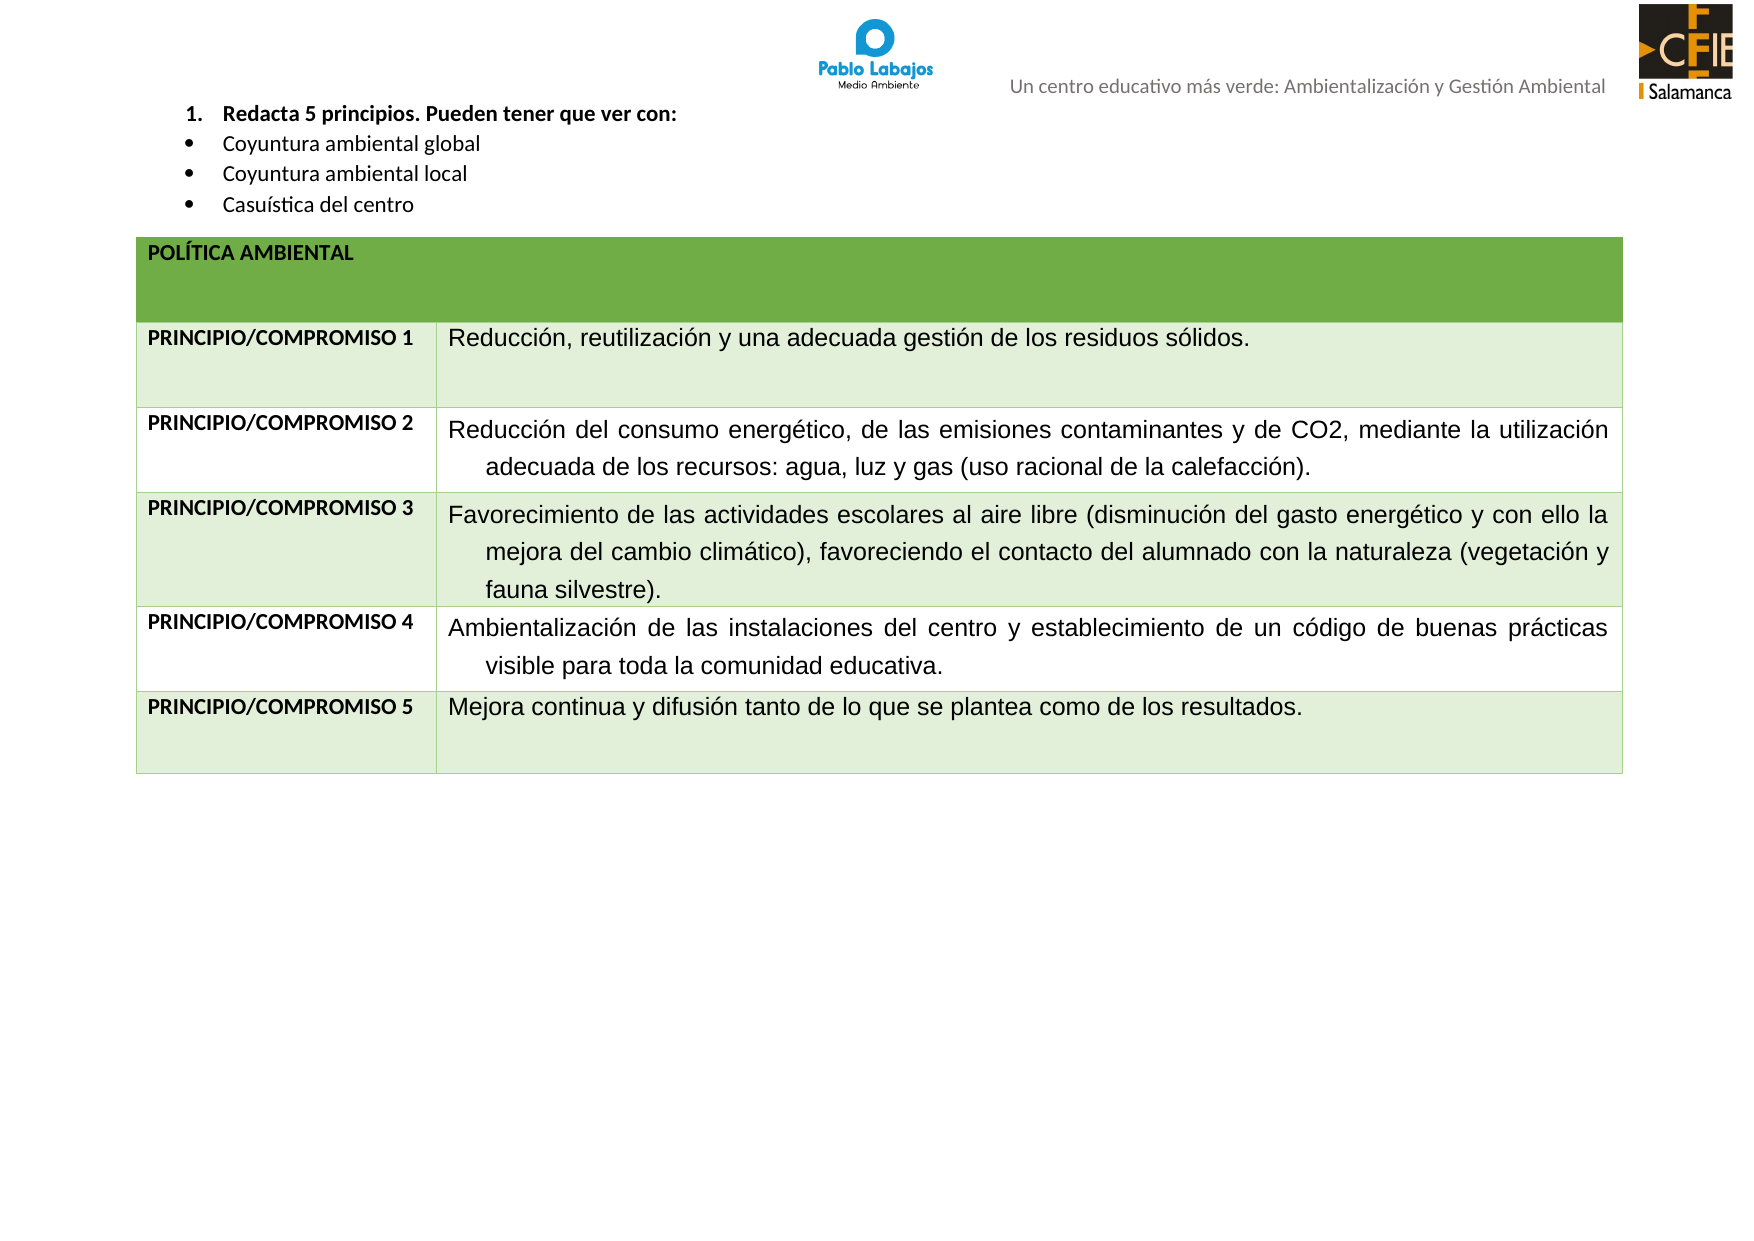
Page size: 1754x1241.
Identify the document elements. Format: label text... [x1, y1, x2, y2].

picture [795, 1, 959, 99]
table_cell PRINCIPIO/COMPROMISO 2 [137, 408, 436, 492]
table_cell Favorecimiento de las actividades escolares al aire libre (disminución del gasto energético y con ello la mejora del cambio climático), favoreciendo el contacto del alumnado con la naturaleza (vegetación y fauna silvestre). [437, 493, 1622, 606]
list Casuística del centro [185, 190, 1606, 218]
list Coyuntura ambiental local [185, 159, 1606, 188]
table_cell Reducción, reutilización y una adecuada gestión de los residuos sólidos. [437, 323, 1622, 407]
picture [1639, 4, 1733, 99]
table_cell Ambientalización de las instalaciones del centro y establecimiento de un código de buenas prácticas visible para toda la comunidad educativa. [437, 607, 1622, 691]
list Coyuntura ambiental global [185, 129, 1606, 157]
table_cell Reducción del consumo energético, de las emisiones contaminantes y de CO2, mediante la utilización adecuada de los recursos: agua, luz y gas (uso racional de la calefacción). [437, 408, 1622, 492]
table_header POLÍTICA AMBIENTAL [137, 238, 1622, 322]
table_cell PRINCIPIO/COMPROMISO 3 [137, 493, 436, 606]
list Redacta 5 principios. Pueden tener que ver con: [185, 99, 1606, 127]
table_cell PRINCIPIO/COMPROMISO 1 [137, 323, 436, 407]
table_cell PRINCIPIO/COMPROMISO 4 [137, 607, 436, 691]
table_cell PRINCIPIO/COMPROMISO 5 [137, 692, 436, 773]
table_cell Mejora continua y difusión tanto de lo que se plantea como de los resultados. [437, 692, 1622, 773]
